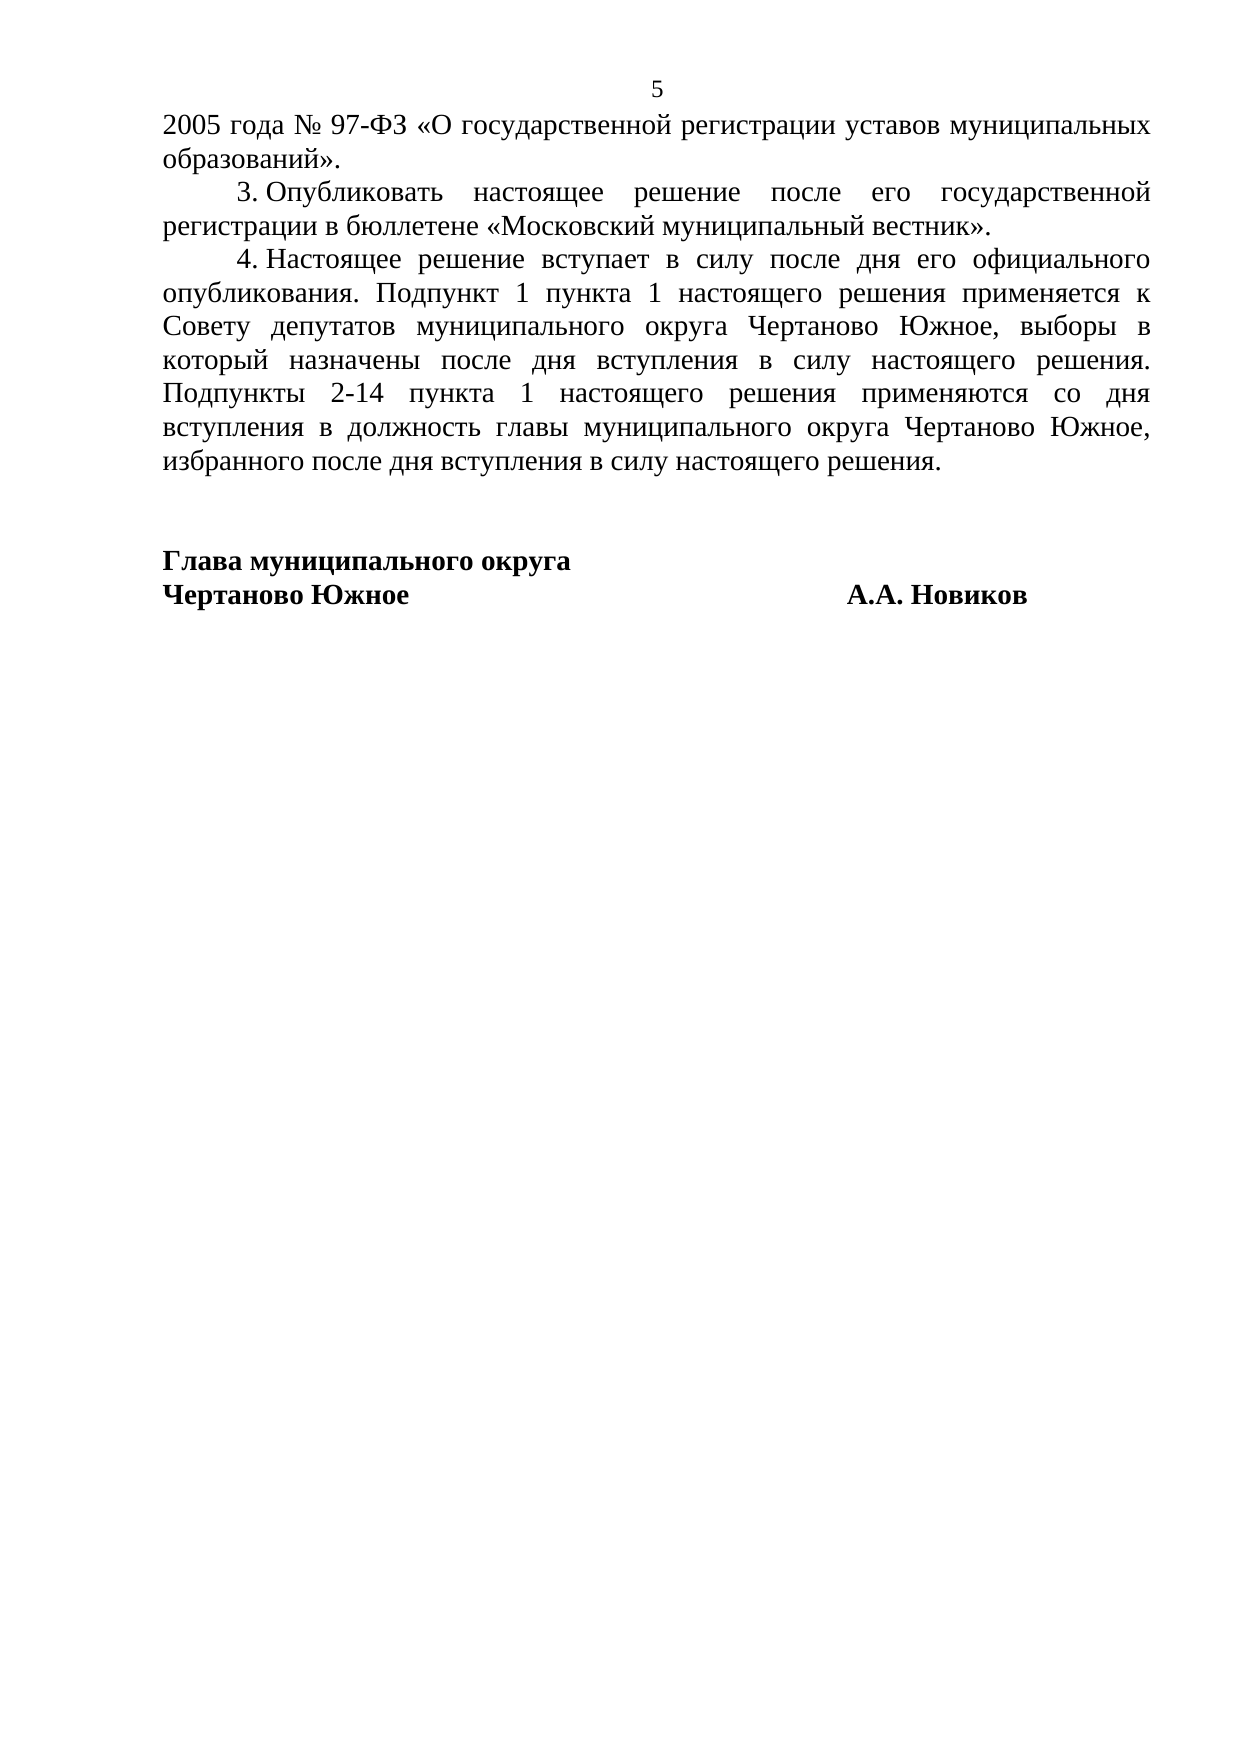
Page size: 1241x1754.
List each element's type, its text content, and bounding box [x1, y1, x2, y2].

text 4. Настоящее решение вступает в силу после дня его официального опубликования. Подпункт 1 пункта 1 настоящего решения применяется к Совету депутатов муниципального округа Чертаново Южное, выборы в который назначены после дня вступления в силу настоящего решения. Подпункты 2-14 пункта 1 настоящего решения применяются со дня вступления в должность главы муниципального округа Чертаново Южное, избранного после дня вступления в силу настоящего решения. [162, 241, 1152, 476]
text 3. Опубликовать настоящее решение после его государственной регистрации в бюллетене «Московский муниципальный вестник». [162, 174, 1152, 241]
text Глава муниципального округа [162, 543, 1152, 577]
text Чертаново Южное А.А. Новиков [162, 577, 1152, 610]
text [162, 107, 1152, 174]
